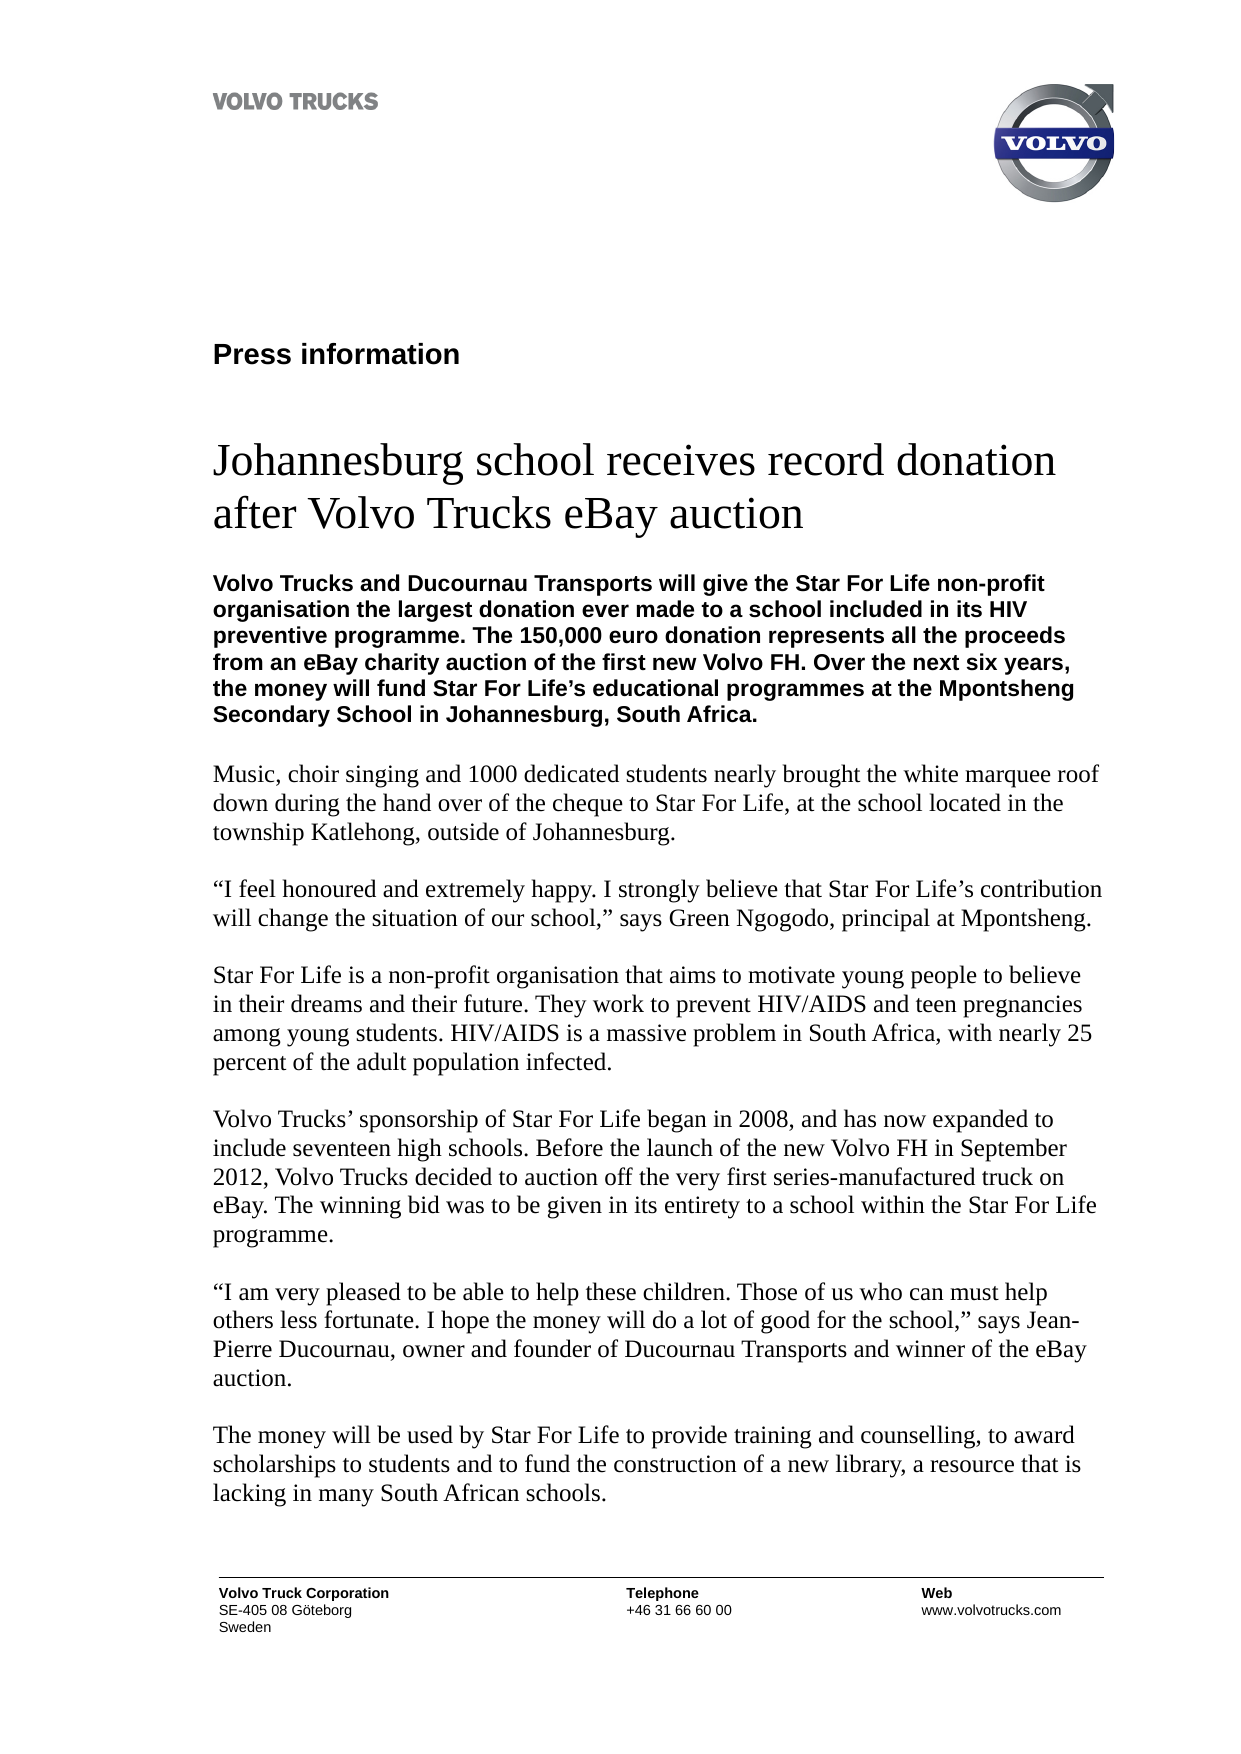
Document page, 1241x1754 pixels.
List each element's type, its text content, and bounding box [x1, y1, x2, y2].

text Music, choir singing and 1000 dedicated students nearly brought the white marquee roof down during the hand over of the cheque to Star For Life, at the school located in the township Katlehong, outside of Johannesburg. “I feel honoured and extremely happy. I strongly believe that Star For Life’s contribution will change the situation of our school,” says Green Ngogodo, principal at Mpontsheng. [213, 759, 1104, 932]
text Star For Life is a non-profit organisation that aims to motivate young people to believe in their dreams and their future. They work to prevent HIV/AIDS and teen pregnancies among young students. HIV/AIDS is a massive problem in South Africa, with nearly 25 percent of the adult population infected. Volvo Trucks’ sponsorship of Star For Life began in 2008, and has now expanded to include seventeen high schools. Before the launch of the new Volvo FH in September 2012, Volvo Trucks decided to auction off the very first series-manufactured truck on eBay. The winning bid was to be given in its entirety to a school within the Star For Life programme. [213, 960, 1104, 1248]
text Press information [213, 337, 1104, 371]
picture [212, 88, 380, 113]
subtitle Johannesburg school receives record donation after Volvo Trucks eBay auction [213, 433, 1104, 538]
text The money will be used by Star For Life to provide training and counselling, to award scholarships to students and to fund the construction of a new library, a resource that is lacking in many South African schools. [213, 1420, 1104, 1507]
subtitle Volvo Trucks and Ducournau Transports will give the Star For Life non-profit organisation the largest donation ever made to a school included in its HIV preventive programme. The 150,000 euro donation represents all the proceeds from an eBay charity auction of the first new Volvo FH. Over the next six years, the money will fund Star For Life’s educational programmes at the Mpontsheng Secondary School in Johannesburg, South Africa. [213, 570, 1104, 728]
text “I am very pleased to be able to help these children. Those of us who can must help others less fortunate. I hope the money will do a lot of good for the school,” says Jean-Pierre Ducournau, owner and founder of Ducournau Transports and winner of the eBay auction. [213, 1277, 1104, 1392]
picture [992, 82, 1115, 205]
